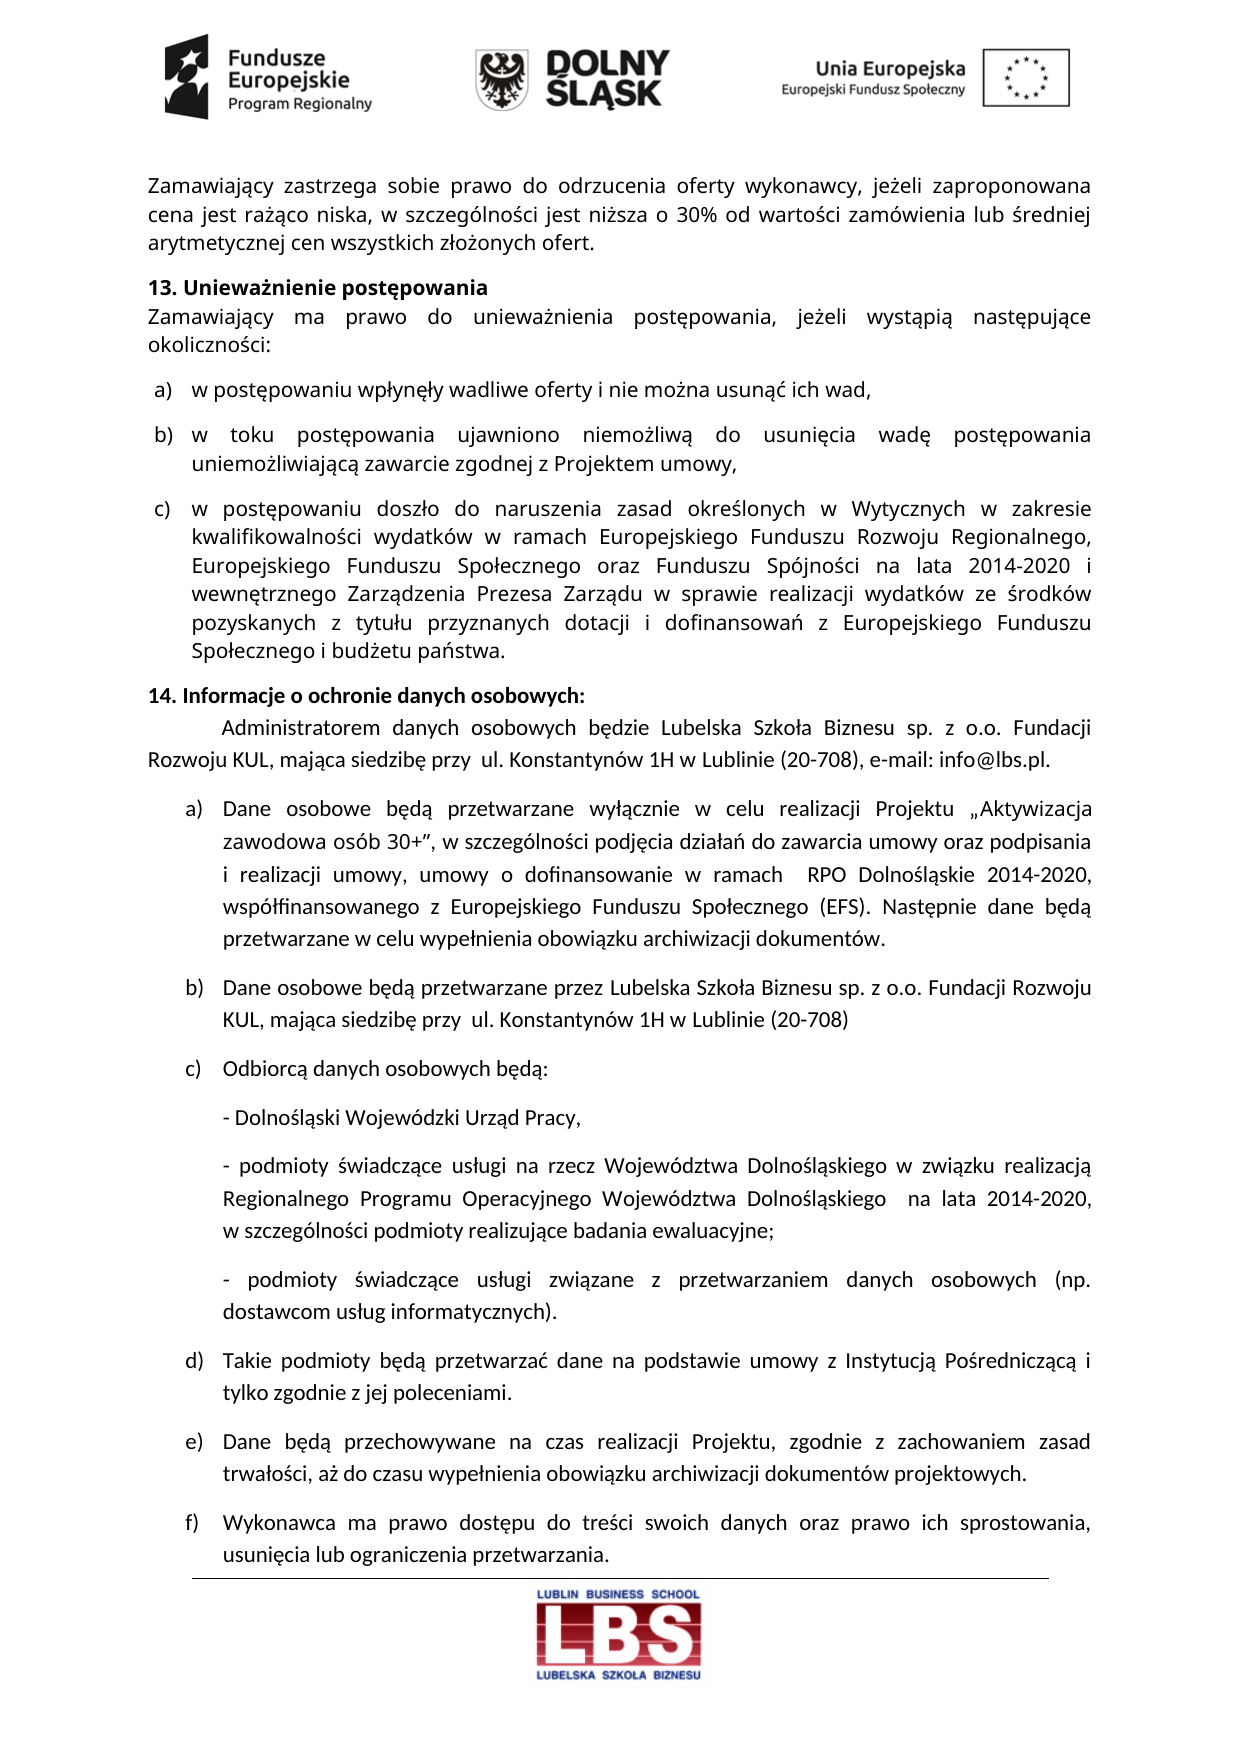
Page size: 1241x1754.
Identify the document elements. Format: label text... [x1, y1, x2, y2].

text - podmioty świadczące usługi na rzecz Województwa Dolnośląskiego w związku realizacją Regionalnego Programu Operacyjnego Województwa Dolnośląskiego na lata 2014-2020, w szczególności podmioty realizujące badania ewaluacyjne; [223, 1152, 1093, 1244]
text Zamawiający ma prawo do unieważnienia postępowania, jeżeli wystąpią następujące okoliczności: [148, 302, 1093, 359]
picture [527, 1579, 713, 1689]
text - podmioty świadczące usługi związane z przetwarzaniem danych osobowych (np. dostawcom usług informatycznych). [223, 1265, 1093, 1325]
picture [147, 30, 1092, 125]
text 14. Informacje o ochronie danych osobowych: [148, 681, 1093, 709]
list w postępowaniu wpłynęły wadliwe oferty i nie można usunąć ich wad, [154, 375, 1093, 404]
list Dane osobowe będą przetwarzane wyłącznie w celu realizacji Projektu „Aktywizacja zawodowa osób 30+”, w szczególności podjęcia działań do zawarcia umowy oraz podpisania i realizacji umowy, umowy o dofinansowanie w ramach RPO Dolnośląskie 2014-2020, współfinansowanego z Europejskiego Funduszu Społecznego (EFS). Następnie dane będą przetwarzane w celu wypełnienia obowiązku archiwizacji dokumentów. [185, 794, 1093, 952]
list Wykonawca ma prawo dostępu do treści swoich danych oraz prawo ich sprostowania, usunięcia lub ograniczenia przetwarzania. [185, 1508, 1093, 1568]
list Odbiorcą danych osobowych będą: [185, 1054, 1093, 1082]
list Takie podmioty będą przetwarzać dane na podstawie umowy z Instytucją Pośredniczącą i tylko zgodnie z jej poleceniami. [185, 1346, 1093, 1406]
list Dane będą przechowywane na czas realizacji Projektu, zgodnie z zachowaniem zasad trwałości, aż do czasu wypełnienia obowiązku archiwizacji dokumentów projektowych. [185, 1427, 1093, 1487]
text 13. Unieważnienie postępowania [148, 273, 1093, 302]
list Dane osobowe będą przetwarzane przez Lubelska Szkoła Biznesu sp. z o.o. Fundacji Rozwoju KUL, mająca siedzibę przy ul. Konstantynów 1H w Lublinie (20-708) [185, 973, 1093, 1033]
list w postępowaniu doszło do naruszenia zasad określonych w Wytycznych w zakresie kwalifikowalności wydatków w ramach Europejskiego Funduszu Rozwoju Regionalnego, Europejskiego Funduszu Społecznego oraz Funduszu Spójności na lata 2014-2020 i wewnętrznego Zarządzenia Prezesa Zarządu w sprawie realizacji wydatków ze środków pozyskanych z tytułu przyznanych dotacji i dofinansowań z Europejskiego Funduszu Społecznego i budżetu państwa. [154, 494, 1093, 664]
text Zamawiający zastrzega sobie prawo do odrzucenia oferty wykonawcy, jeżeli zaproponowana cena jest rażąco niska, w szczególności jest niższa o 30% od wartości zamówienia lub średniej arytmetycznej cen wszystkich złożonych ofert. [148, 171, 1093, 257]
text - Dolnośląski Wojewódzki Urząd Pracy, [223, 1103, 1093, 1131]
list w toku postępowania ujawniono niemożliwą do usunięcia wadę postępowania uniemożliwiającą zawarcie zgodnej z Projektem umowy, [154, 420, 1093, 477]
text Administratorem danych osobowych będzie Lubelska Szkoła Biznesu sp. z o.o. Fundacji Rozwoju KUL, mająca siedzibę przy ul. Konstantynów 1H w Lublinie (20-708), e-mail: info@lbs.pl. [148, 713, 1093, 774]
